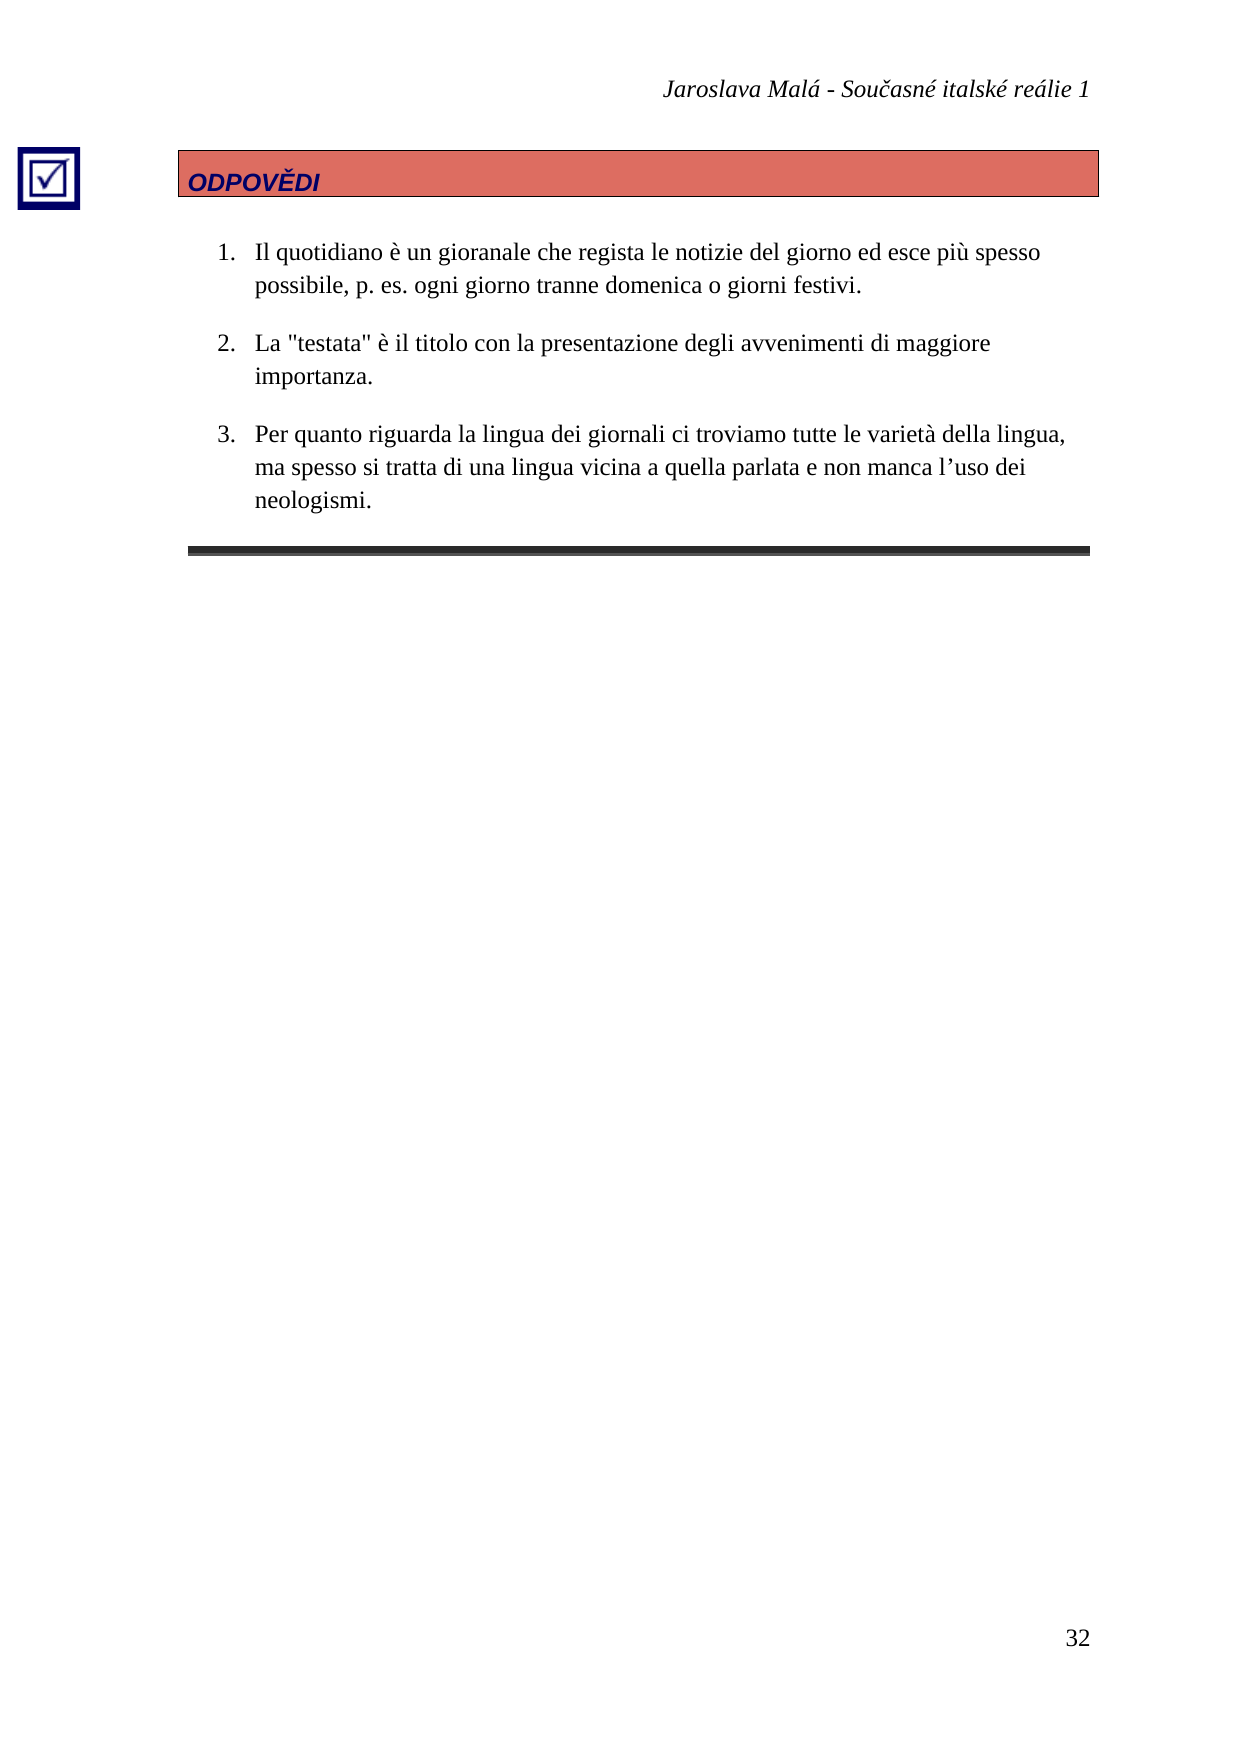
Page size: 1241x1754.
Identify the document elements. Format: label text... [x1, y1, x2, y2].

list Per quanto riguarda la lingua dei giornali ci troviamo tutte le varietà della lingua, ma spesso si tratta di una lingua vicina a quella parlata e non manca lʼuso dei neologismi. [217, 419, 1090, 514]
picture [17, 147, 81, 210]
text Odpovědi [179, 151, 1098, 196]
list Il quotidiano è un gioranale che regista le notizie del giorno ed esce più spesso possibile, p. es. ogni giorno tranne domenica o giorni festivi. [217, 237, 1090, 299]
list La "testata" è il titolo con la presentazione degli avvenimenti di maggiore importanza. [217, 328, 1090, 390]
